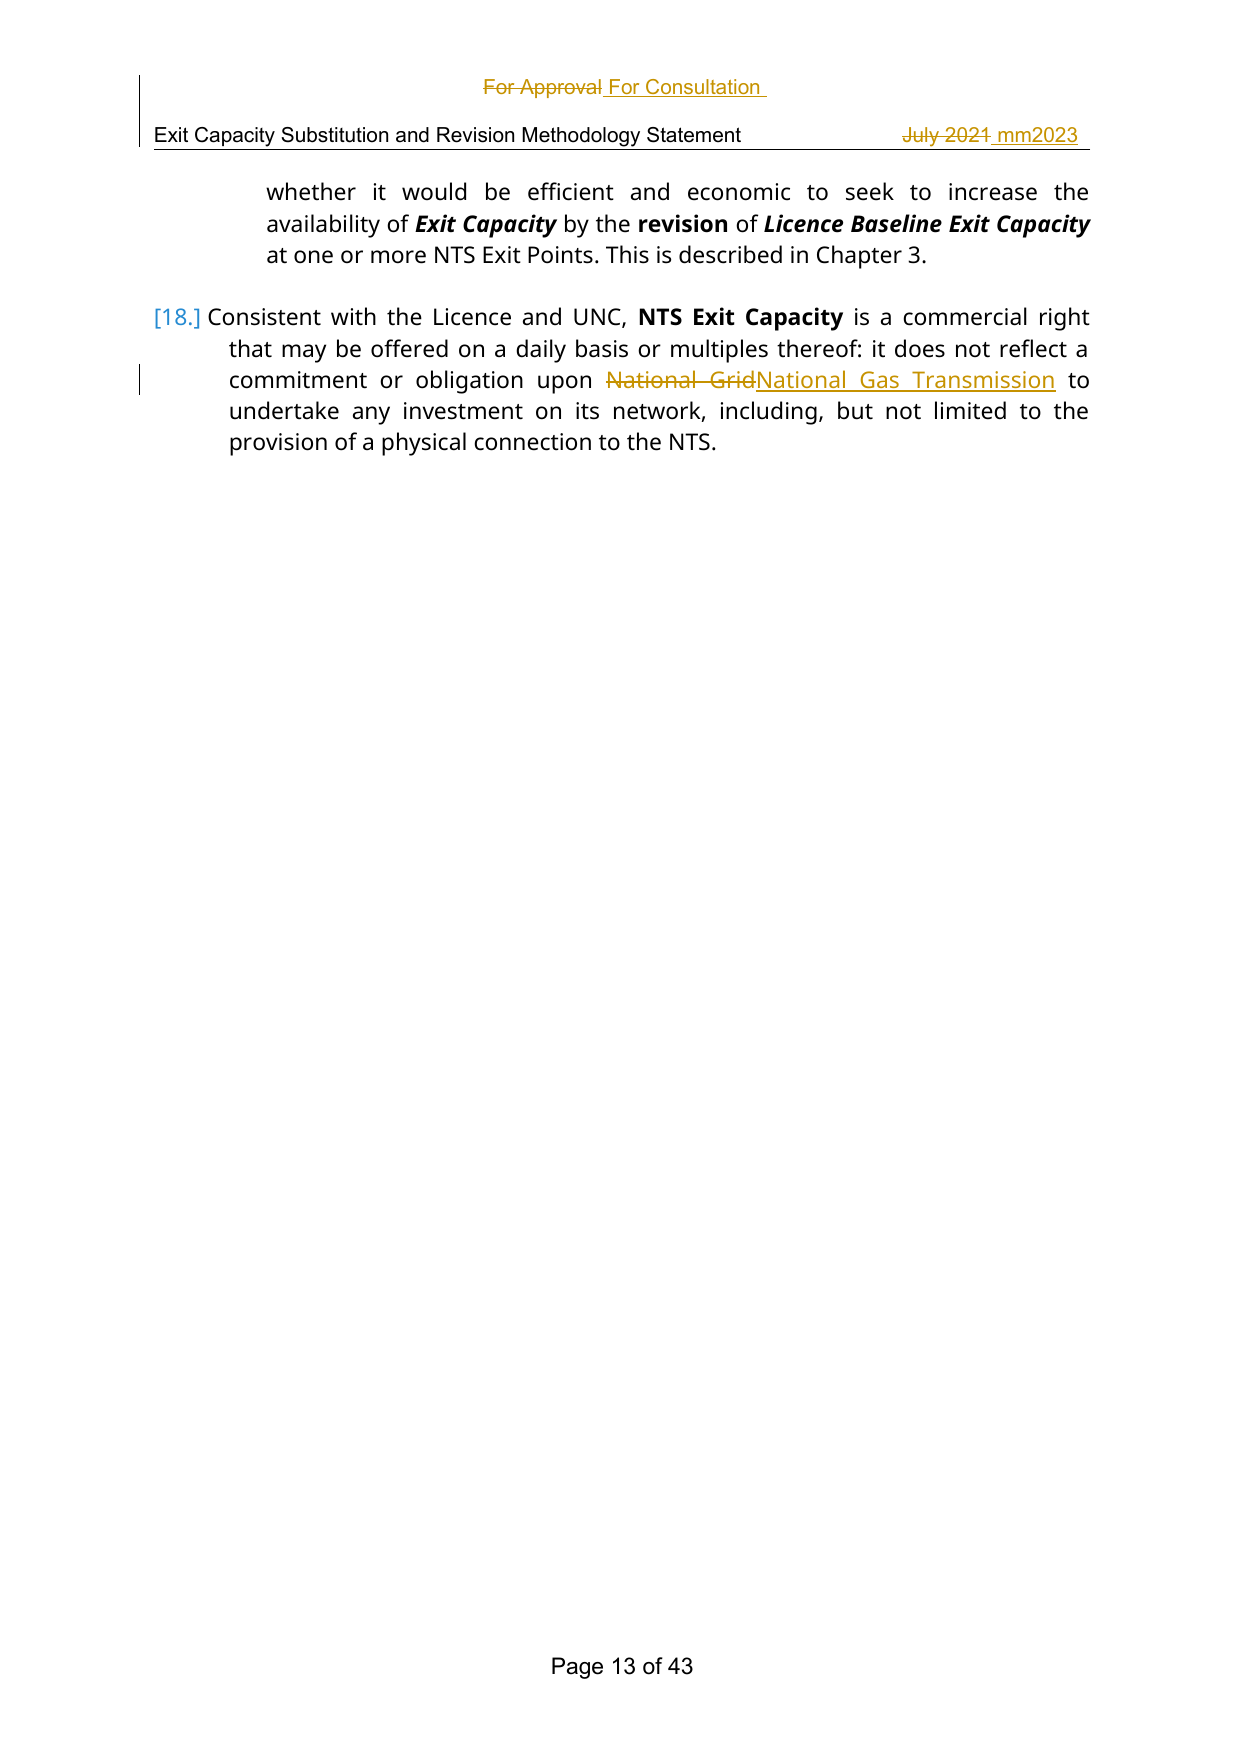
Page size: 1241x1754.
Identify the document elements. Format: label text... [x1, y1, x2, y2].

list Consistent with the Licence and UNC, NTS Exit Capacity is a commercial right that may be offered on a daily basis or multiples thereof: it does not reflect a commitment or obligation upon to undertake any investment on its network, including, but not limited to the provision of a physical connection to the NTS. [153, 301, 1090, 458]
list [228, 176, 1090, 270]
